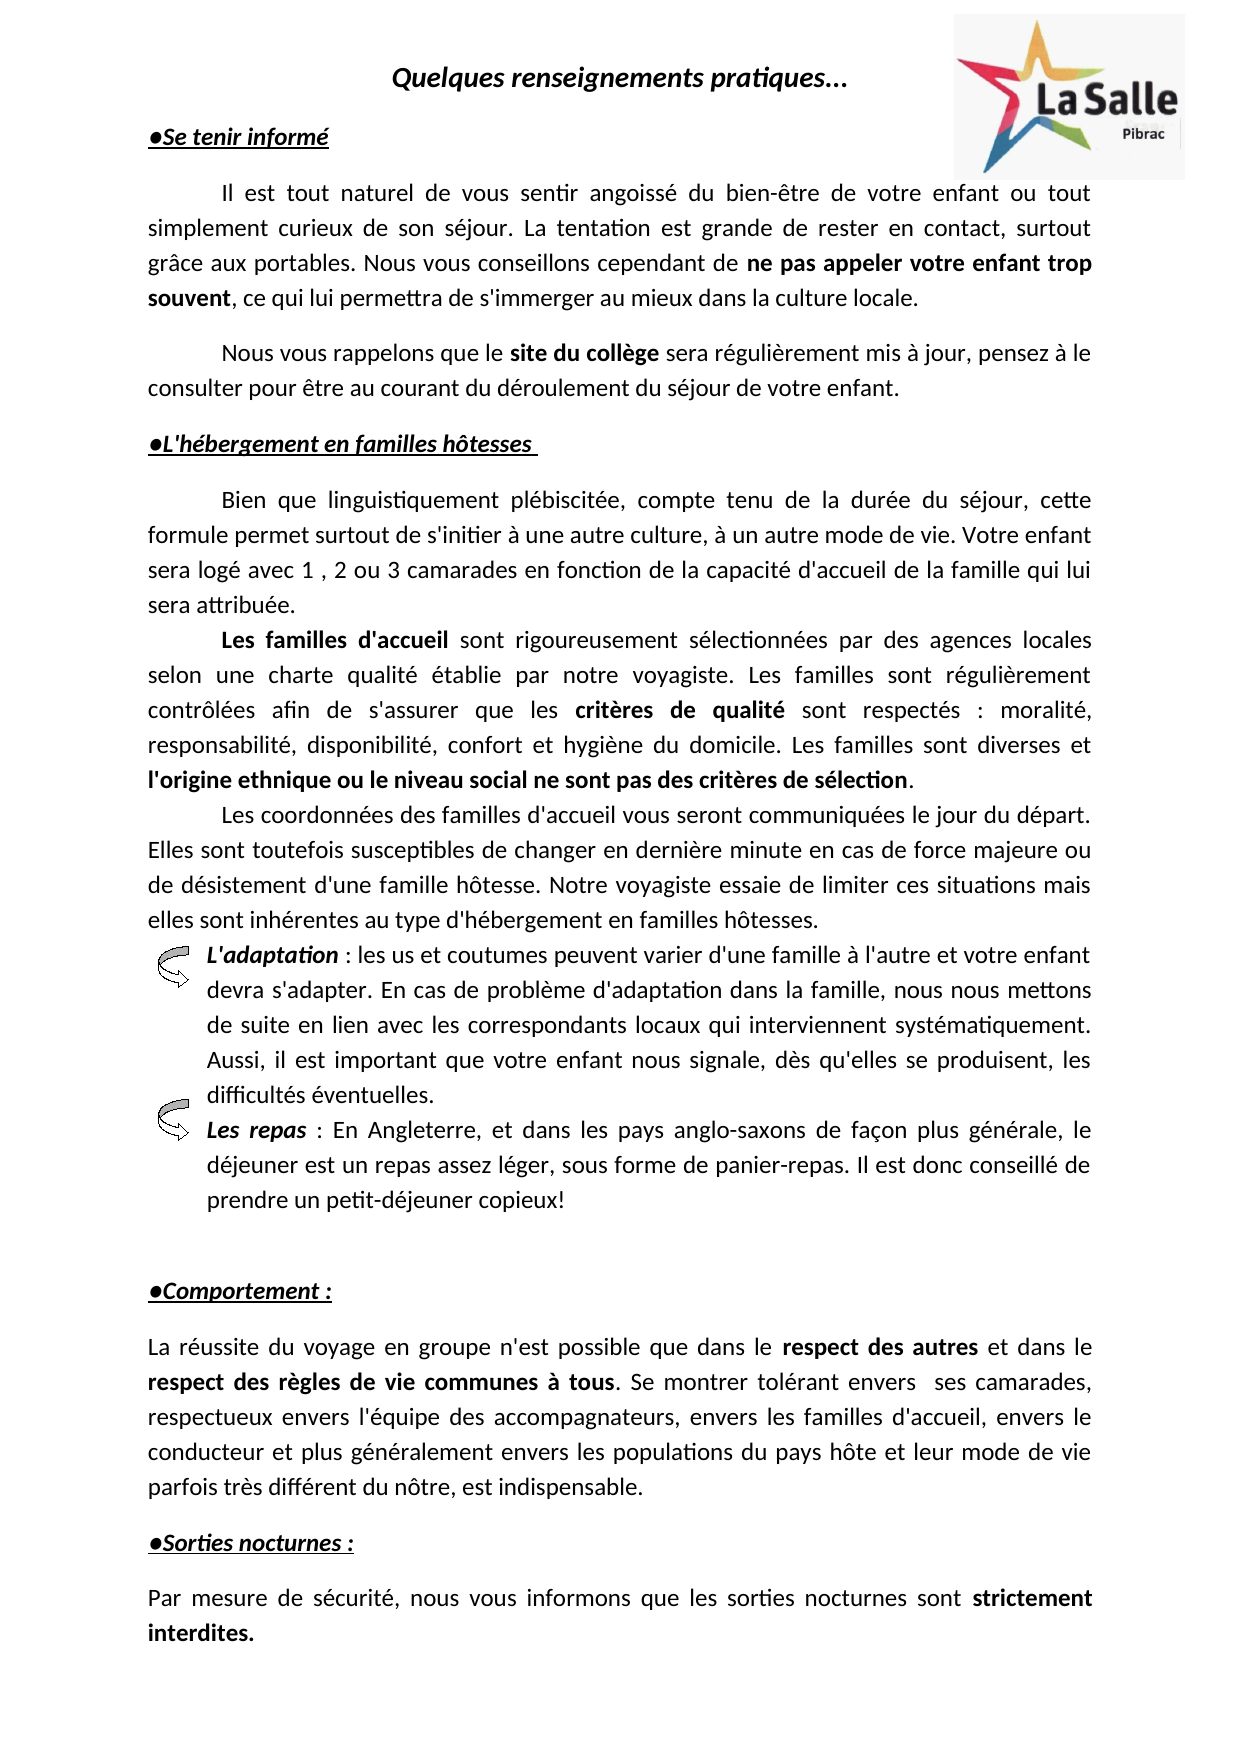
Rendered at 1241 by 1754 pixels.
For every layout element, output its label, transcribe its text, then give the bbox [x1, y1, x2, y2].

text Nous vous rappelons que le site du collège sera régulièrement mis à jour, pensez à le consulter pour être au courant du déroulement du séjour de votre enfant. [148, 338, 1093, 403]
text ●L'hébergement en familles hôtesses [148, 428, 1093, 459]
text Les familles d'accueil sont rigoureusement sélectionnées par des agences locales selon une charte qualité établie par notre voyagiste. Les familles sont régulièrement contrôlées afin de s'assurer que les critères de qualité sont respectés : moralité, responsabilité, disponibilité, confort et hygiène du domicile. Les familles sont diverses et l'origine ethnique ou le niveau social ne sont pas des critères de sélection. [148, 624, 1093, 795]
text Les coordonnées des familles d'accueil vous seront communiquées le jour du départ. Elles sont toutefois susceptibles de changer en dernière minute en cas de force majeure ou de désistement d'une famille hôtesse. Notre voyagiste essaie de limiter ces situations mais elles sont inhérentes au type d'hébergement en familles hôtesses. [148, 799, 1093, 935]
text Il est tout naturel de vous sentir angoissé du bien-être de votre enfant ou tout simplement curieux de son séjour. La tentation est grande de rester en contact, surtout grâce aux portables. Nous vous conseillons cependant de ne pas appeler votre enfant trop souvent, ce qui lui permettra de s'immerger au mieux dans la culture locale. [148, 177, 1093, 312]
text Par mesure de sécurité, nous vous informons que les sorties nocturnes sont strictement interdites. [148, 1583, 1093, 1648]
text Les repas : En Angleterre, et dans les pays anglo-saxons de façon plus générale, le déjeuner est un repas assez léger, sous forme de panier-repas. Il est donc conseillé de prendre un petit-déjeuner copieux! [207, 1114, 1093, 1215]
picture [953, 14, 1186, 180]
text L'adaptation : les us et coutumes peuvent varier d'une famille à l'autre et votre enfant devra s'adapter. En cas de problème d'adaptation dans la famille, nous nous mettons de suite en lien avec les correspondants locaux qui interviennent systématiquement. Aussi, il est important que votre enfant nous signale, dès qu'elles se produisent, les difficultés éventuelles. [207, 939, 1093, 1110]
text Quelques renseignements pratiques... [148, 59, 1093, 95]
text Bien que linguistiquement plébiscitée, compte tenu de la durée du séjour, cette formule permet surtout de s'initier à une autre culture, à un autre mode de vie. Votre enfant sera logé avec 1 , 2 ou 3 camarades en fonction de la capacité d'accueil de la famille qui lui sera attribuée. [148, 484, 1093, 620]
text La réussite du voyage en groupe n'est possible que dans le respect des autres et dans le respect des règles de vie communes à tous. Se montrer tolérant envers ses camarades, respectueux envers l'équipe des accompagnateurs, envers les familles d'accueil, envers le conducteur et plus généralement envers les populations du pays hôte et leur mode de vie parfois très différent du nôtre, est indispensable. [148, 1331, 1093, 1501]
text ●Comportement : [148, 1275, 1093, 1306]
text ●Se tenir informé [148, 121, 1093, 151]
text ●Sorties nocturnes : [148, 1527, 1093, 1557]
